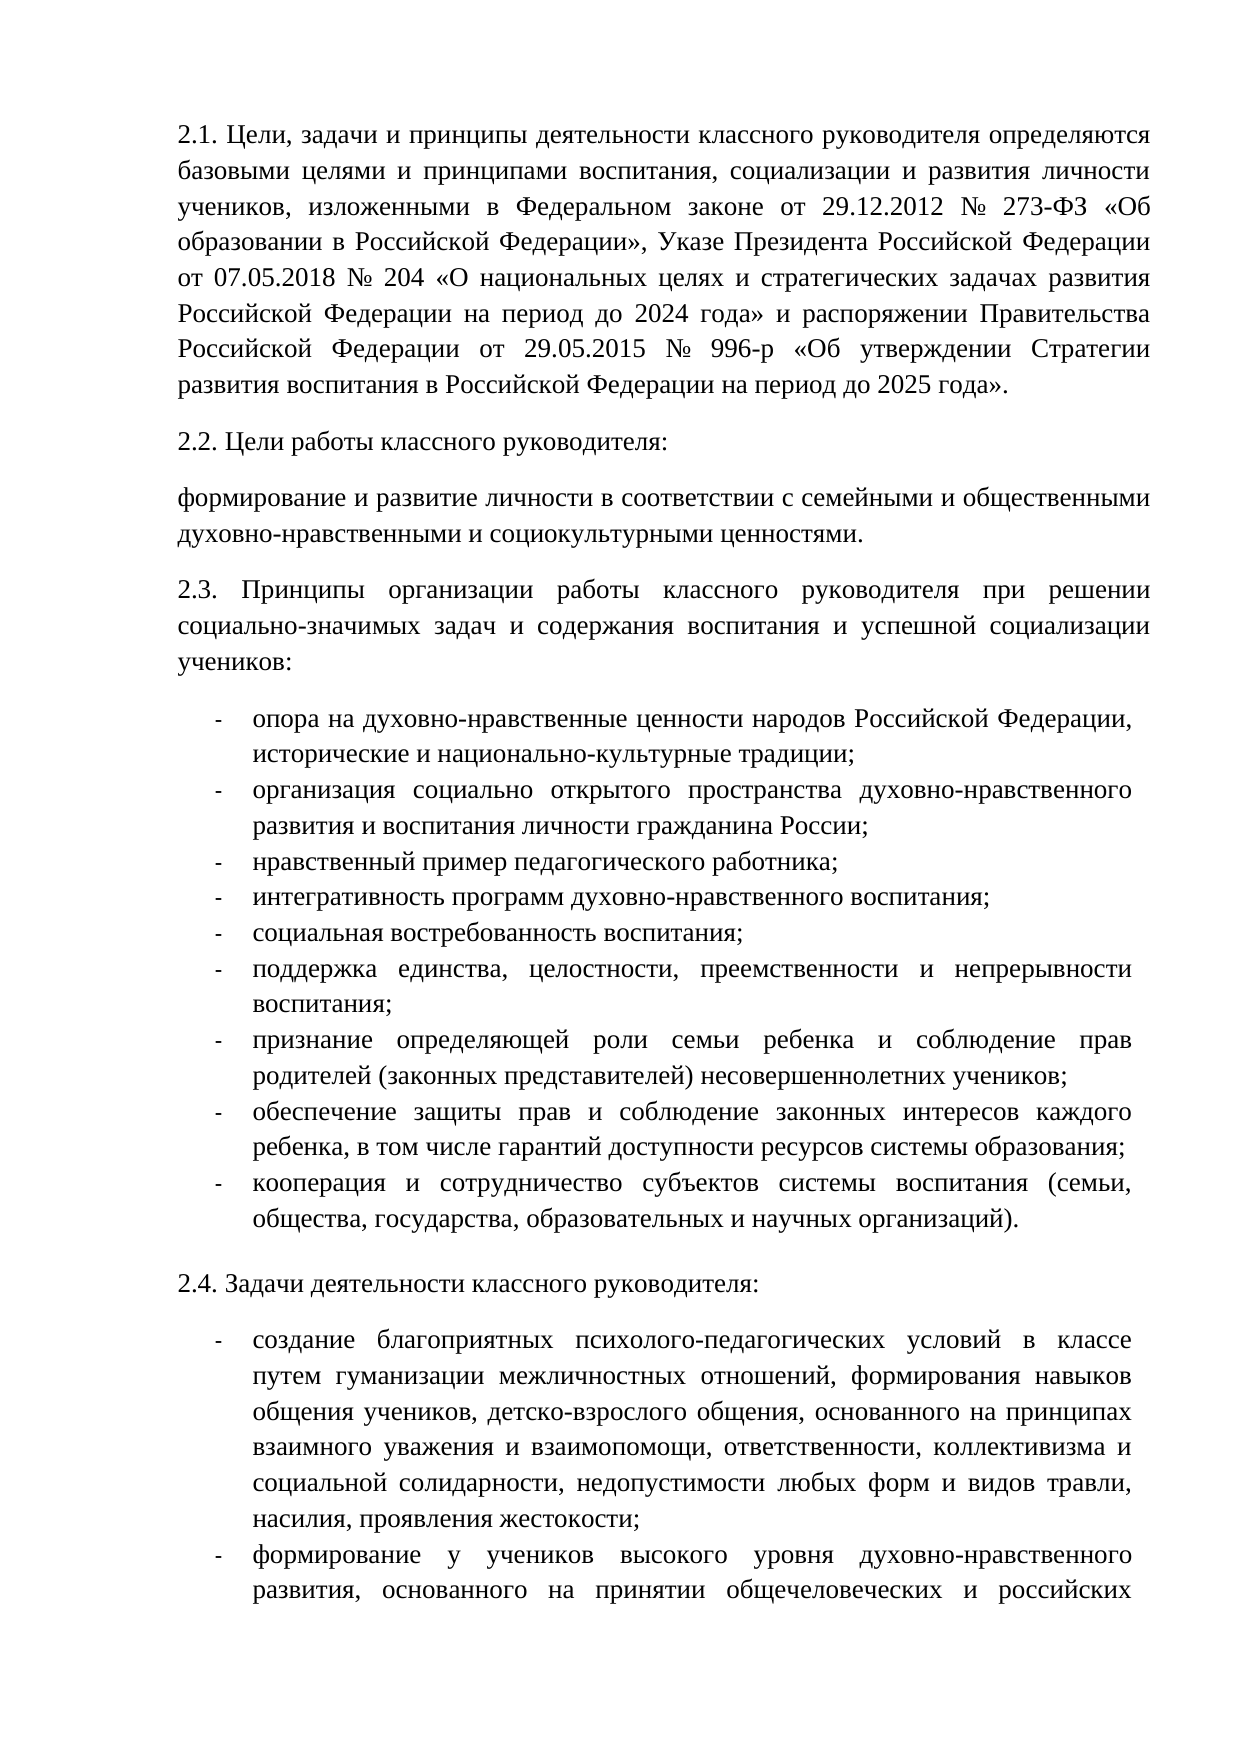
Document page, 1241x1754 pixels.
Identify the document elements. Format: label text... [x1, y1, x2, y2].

text 2.1. Цели, задачи и принципы деятельности классного руководителя определяются базовыми целями и принципами воспитания, социализации и развития личности учеников, изложенными в Федеральном законе от 29.12.2012 № 273-ФЗ «Об образовании в Российской Федерации», Указе Президента Российской Федерации от 07.05.2018 № 204 «О национальных целях и стратегических задачах развития Российской Федерации на период до 2024 года» и распоряжении Правительства Российской Федерации от 29.05.2015 № 996-р «Об утверждении Стратегии развития воспитания в Российской Федерации на период до 2025 года». [177, 118, 1152, 399]
list опора на духовно-нравственные ценности народов Российской Федерации, исторические и национально-культурные традиции; [215, 702, 1133, 768]
list создание благоприятных психолого-педагогических условий в классе путем гуманизации межличностных отношений, формирования навыков общения учеников, детско-взрослого общения, основанного на принципах взаимного уважения и взаимопомощи, ответственности, коллективизма и социальной солидарности, недопустимости любых форм и видов травли, насилия, проявления жестокости; [215, 1323, 1133, 1533]
list обеспечение защиты прав и соблюдение законных интересов каждого ребенка, в том числе гарантий доступности ресурсов системы образования; [215, 1095, 1133, 1162]
text 2.2. Цели работы классного руководителя: [177, 425, 1152, 456]
list социальная востребованность воспитания; [215, 916, 1133, 947]
list интегративность программ духовно-нравственного воспитания; [215, 880, 1133, 911]
list нравственный пример педагогического работника; [215, 844, 1133, 876]
list поддержка единства, целостности, преемственности и непрерывности воспитания; [215, 952, 1133, 1019]
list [215, 1538, 1133, 1604]
text 2.3. Принципы организации работы классного руководителя при решении социально-значимых задач и содержания воспитания и успешной социализации учеников: [177, 574, 1152, 676]
list кооперация и сотрудничество субъектов системы воспитания (семьи, общества, государства, образовательных и научных организаций). [215, 1166, 1133, 1233]
list организация социально открытого пространства духовно-нравственного развития и воспитания личности гражданина России; [215, 773, 1133, 840]
text формирование и развитие личности в соответствии с семейными и общественными духовно-нравственными и социокультурными ценностями. [177, 481, 1152, 548]
list признание определяющей роли семьи ребенка и соблюдение прав родителей (законных представителей) несовершеннолетних учеников; [215, 1023, 1133, 1090]
text 2.4. Задачи деятельности классного руководителя: [177, 1267, 1152, 1298]
